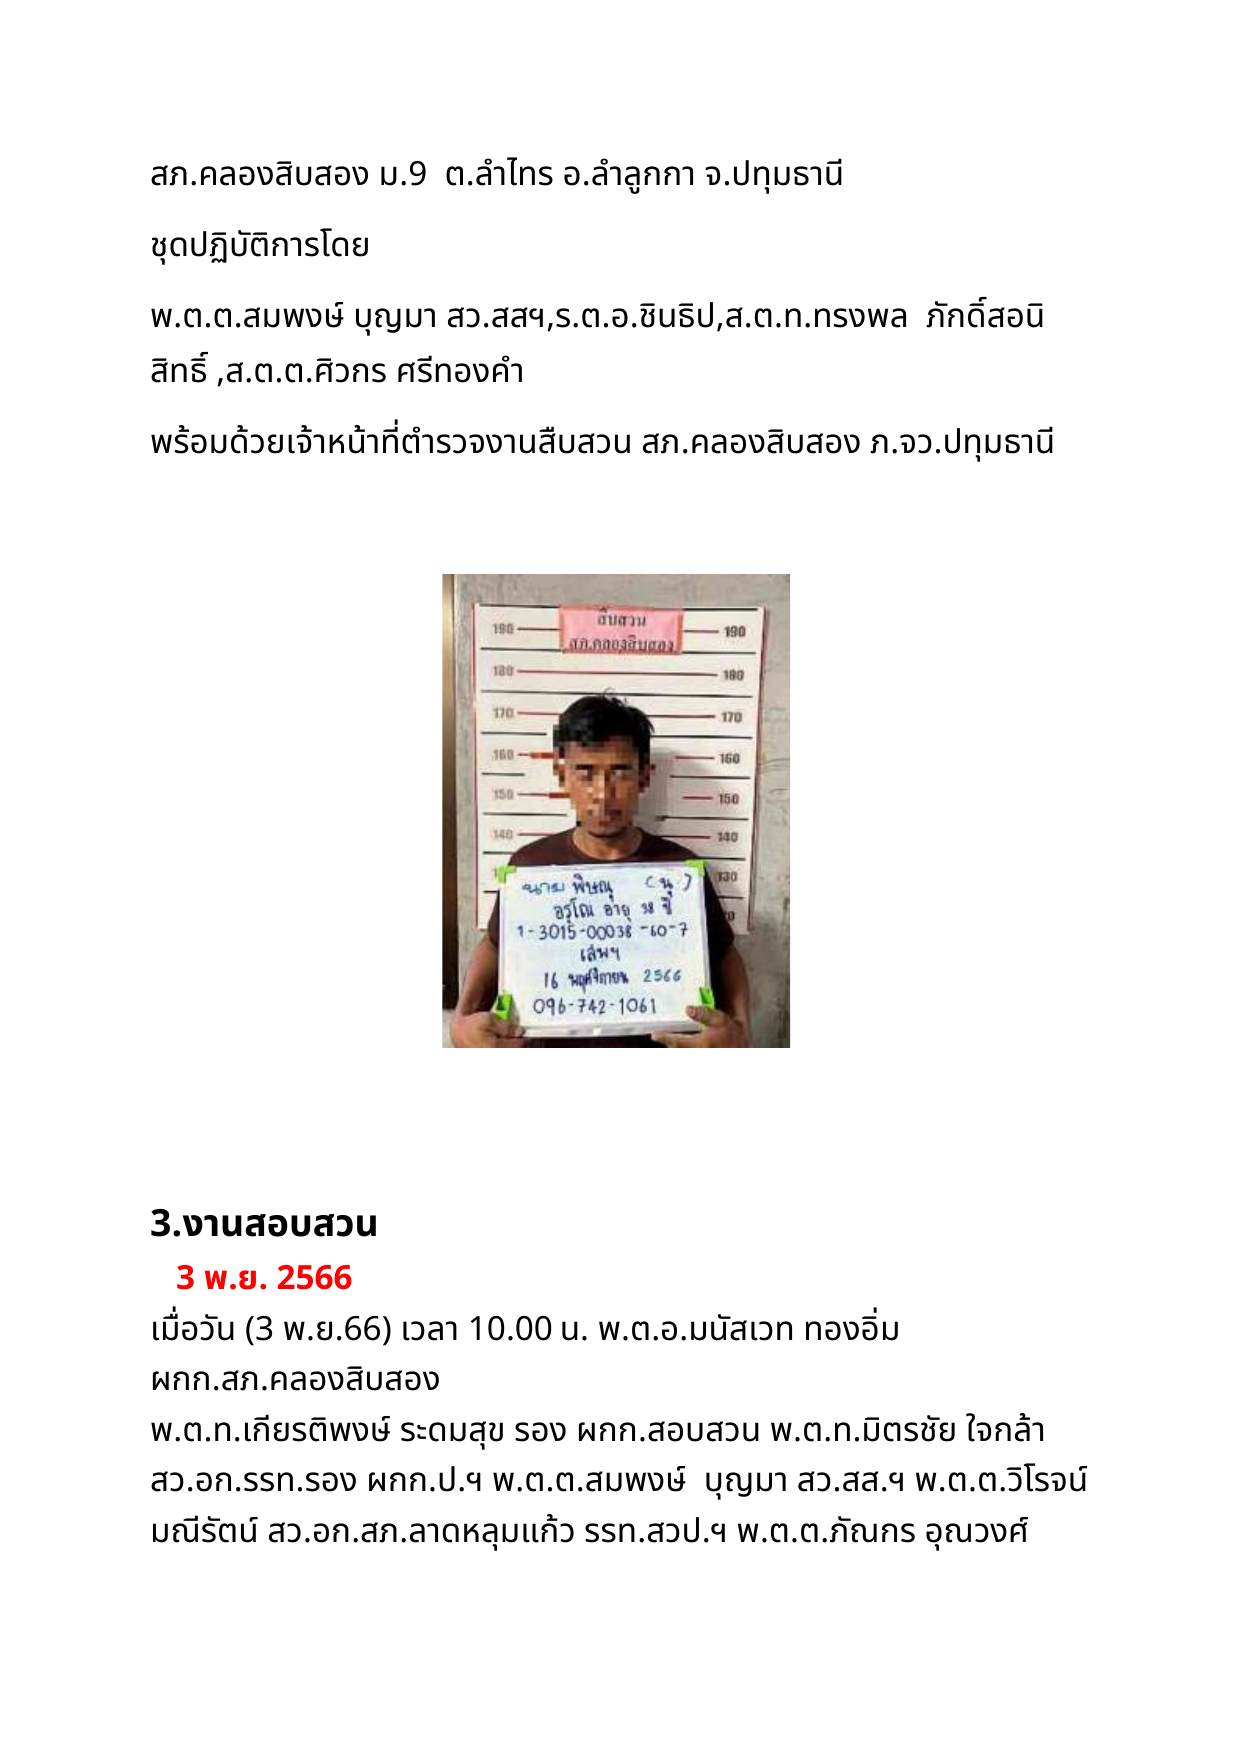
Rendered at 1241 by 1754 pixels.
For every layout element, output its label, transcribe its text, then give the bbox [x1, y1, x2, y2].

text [150, 1406, 1090, 1557]
text สภ.คลองสิบสอง ม.9 ต.ลำไทร อ.ลำลูกกา จ.ปทุมธานี [150, 150, 1090, 201]
text พ.ต.ต.สมพงษ์ บุญมา สว.สสฯ,ร.ต.อ.ชินธิป,ส.ต.ท.ทรงพล ภักดิ์สอนิสิทธิ์ ,ส.ต.ต.ศิวกร ศรีทองคำ [150, 292, 1090, 397]
text เมื่อวัน (3 พ.ย.66) เวลา 10.00น. พ.ต.อ.มนัสเวท ทองอิ่ม ผกก.สภ.คลองสิบสอง [150, 1304, 1090, 1406]
picture [442, 574, 791, 1048]
text พร้อมด้วยเจ้าหน้าที่ตำรวจงานสืบสวน สภ.คลองสิบสอง ภ.จว.ปทุมธานี [150, 418, 1090, 469]
text 3 พ.ย. 2566 [150, 1254, 1090, 1304]
text ชุดปฏิบัติการโดย [150, 221, 1090, 272]
text 3.งานสอบสวน [150, 1197, 1090, 1254]
